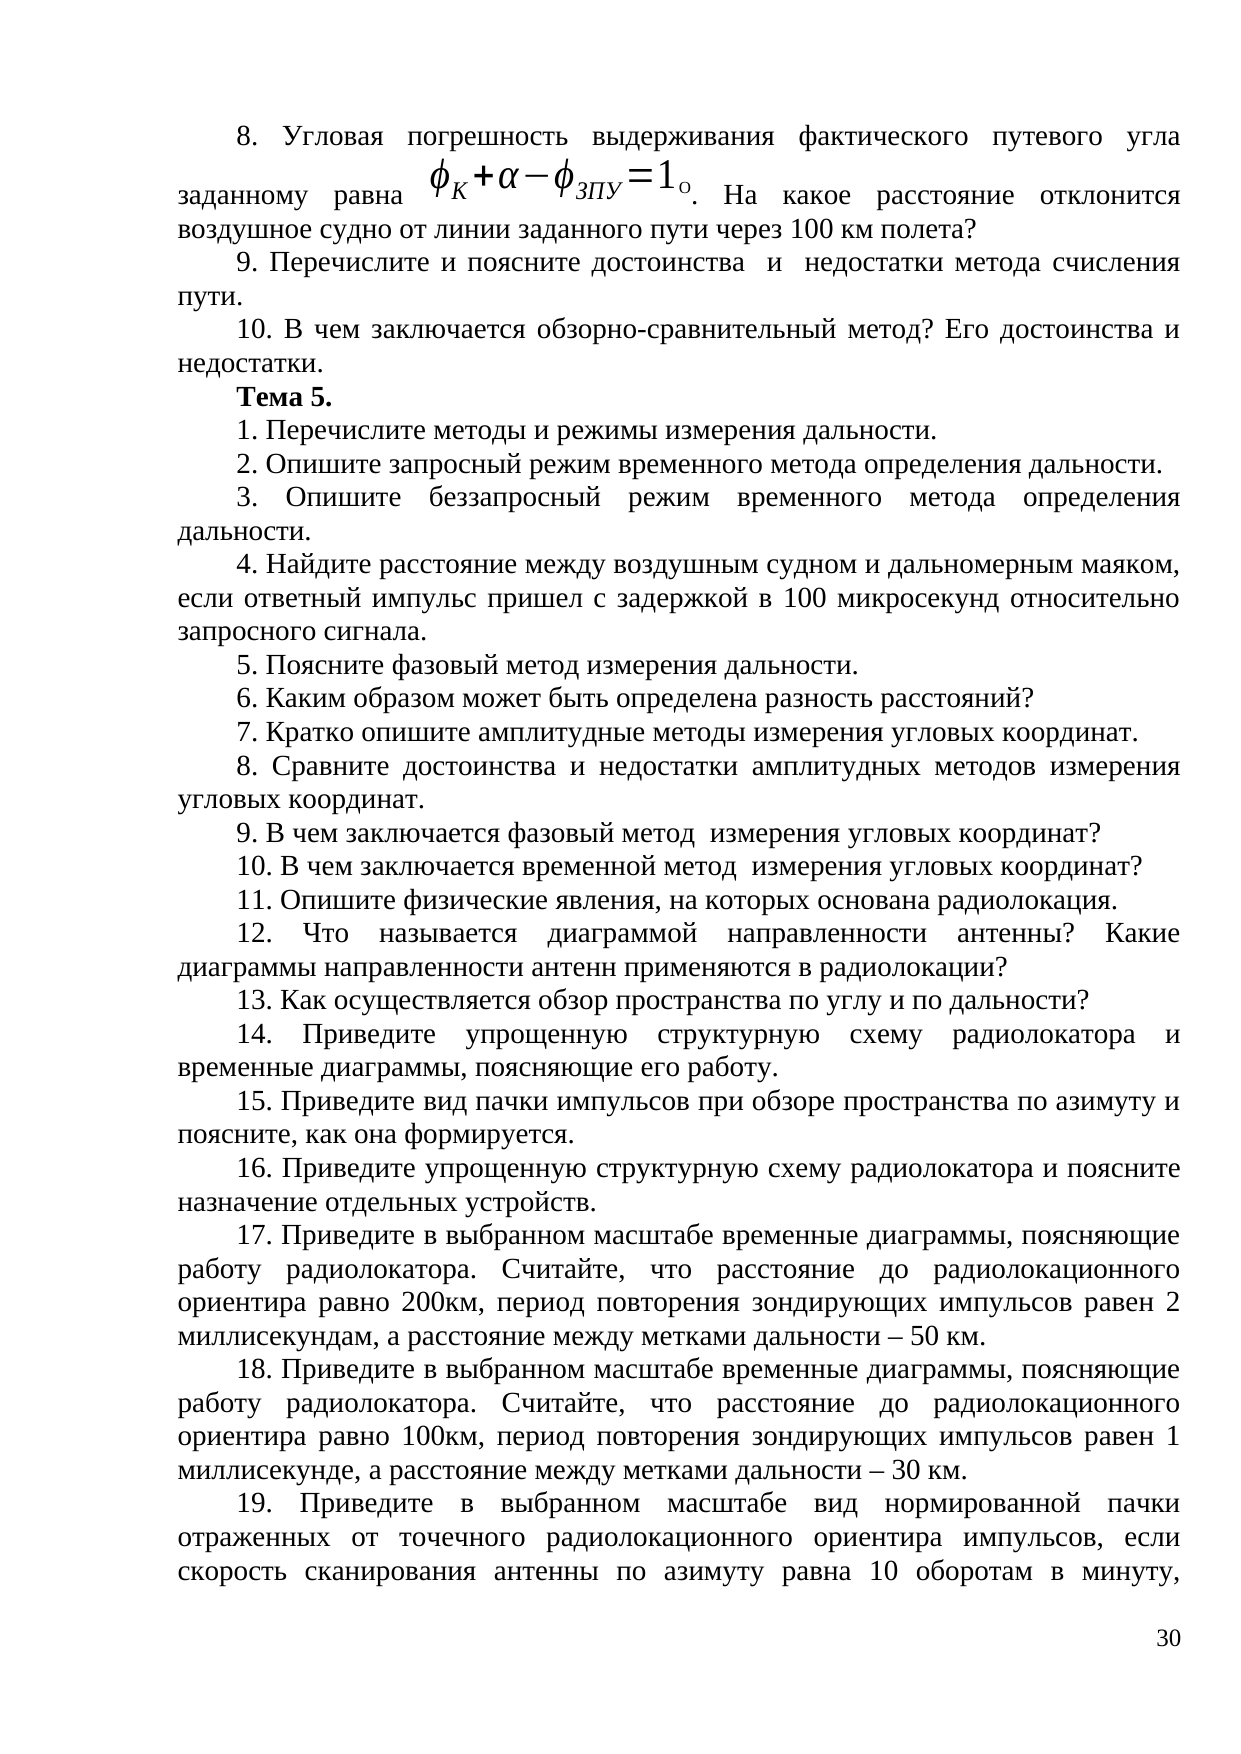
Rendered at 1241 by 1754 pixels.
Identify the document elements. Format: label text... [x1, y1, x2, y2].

text 9. В чем заключается фазовый метод измерения угловых координат? [177, 815, 1181, 848]
text 9. Перечислите и поясните достоинства и недостатки метода счисления пути. [177, 244, 1181, 312]
text 8. Сравните достоинства и недостатки амплитудных методов измерения угловых координат. [177, 748, 1181, 815]
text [177, 1486, 1181, 1586]
text 4. Найдите расстояние между воздушным судном и дальномерным маяком, если ответный импульс пришел с задержкой в 100 микросекунд относительно запросного сигнала. [177, 546, 1181, 647]
text 14. Приведите упрощенную структурную схему радиолокатора и временные диаграммы, поясняющие его работу. [177, 1016, 1181, 1083]
text 17. Приведите в выбранном масштабе временные диаграммы, поясняющие работу радиолокатора. Считайте, что расстояние до радиолокационного ориентира равно 200км, период повторения зондирующих импульсов равен 2 миллисекундам, а расстояние между метками дальности – 50 км. [177, 1217, 1181, 1351]
text 12. Что называется диаграммой направленности антенны? Какие диаграммы направленности антенн применяются в радиолокации? [177, 915, 1181, 982]
text 15. Приведите вид пачки импульсов при обзоре пространства по азимуту и поясните, как она формируется. [177, 1083, 1181, 1150]
text 16. Приведите упрощенную структурную схему радиолокатора и поясните назначение отдельных устройств. [177, 1150, 1181, 1217]
text 1. Перечислите методы и режимы измерения дальности. [177, 412, 1181, 446]
text 10. В чем заключается временной метод измерения угловых координат? [177, 848, 1181, 882]
text 7. Кратко опишите амплитудные методы измерения угловых координат. [177, 714, 1181, 748]
text 10. В чем заключается обзорно-сравнительный метод? Его достоинства и недостатки. [177, 312, 1181, 379]
text 5. Поясните фазовый метод измерения дальности. [177, 647, 1181, 681]
text 13. Как осуществляется обзор пространства по углу и по дальности? [177, 982, 1181, 1016]
text 2. Опишите запросный режим временного метода определения дальности. [177, 446, 1181, 479]
text 11. Опишите физические явления, на которых основана радиолокация. [177, 882, 1181, 915]
subtitle Тема 5. [177, 379, 1181, 412]
text 3. Опишите беззапросный режим временного метода определения дальности. [177, 479, 1181, 546]
text 18. Приведите в выбранном масштабе временные диаграммы, поясняющие работу радиолокатора. Считайте, что расстояние до радиолокационного ориентира равно 100км, период повторения зондирующих импульсов равен 1 миллисекунде, а расстояние между метками дальности – 30 км. [177, 1351, 1181, 1486]
text 6. Каким образом может быть определена разность расстояний? [177, 681, 1181, 714]
text 8. Угловая погрешность выдерживания фактического путевого угла заданному равна О. На какое расстояние отклонится воздушное судно от линии заданного пути через 100 км полета? [177, 118, 1181, 244]
